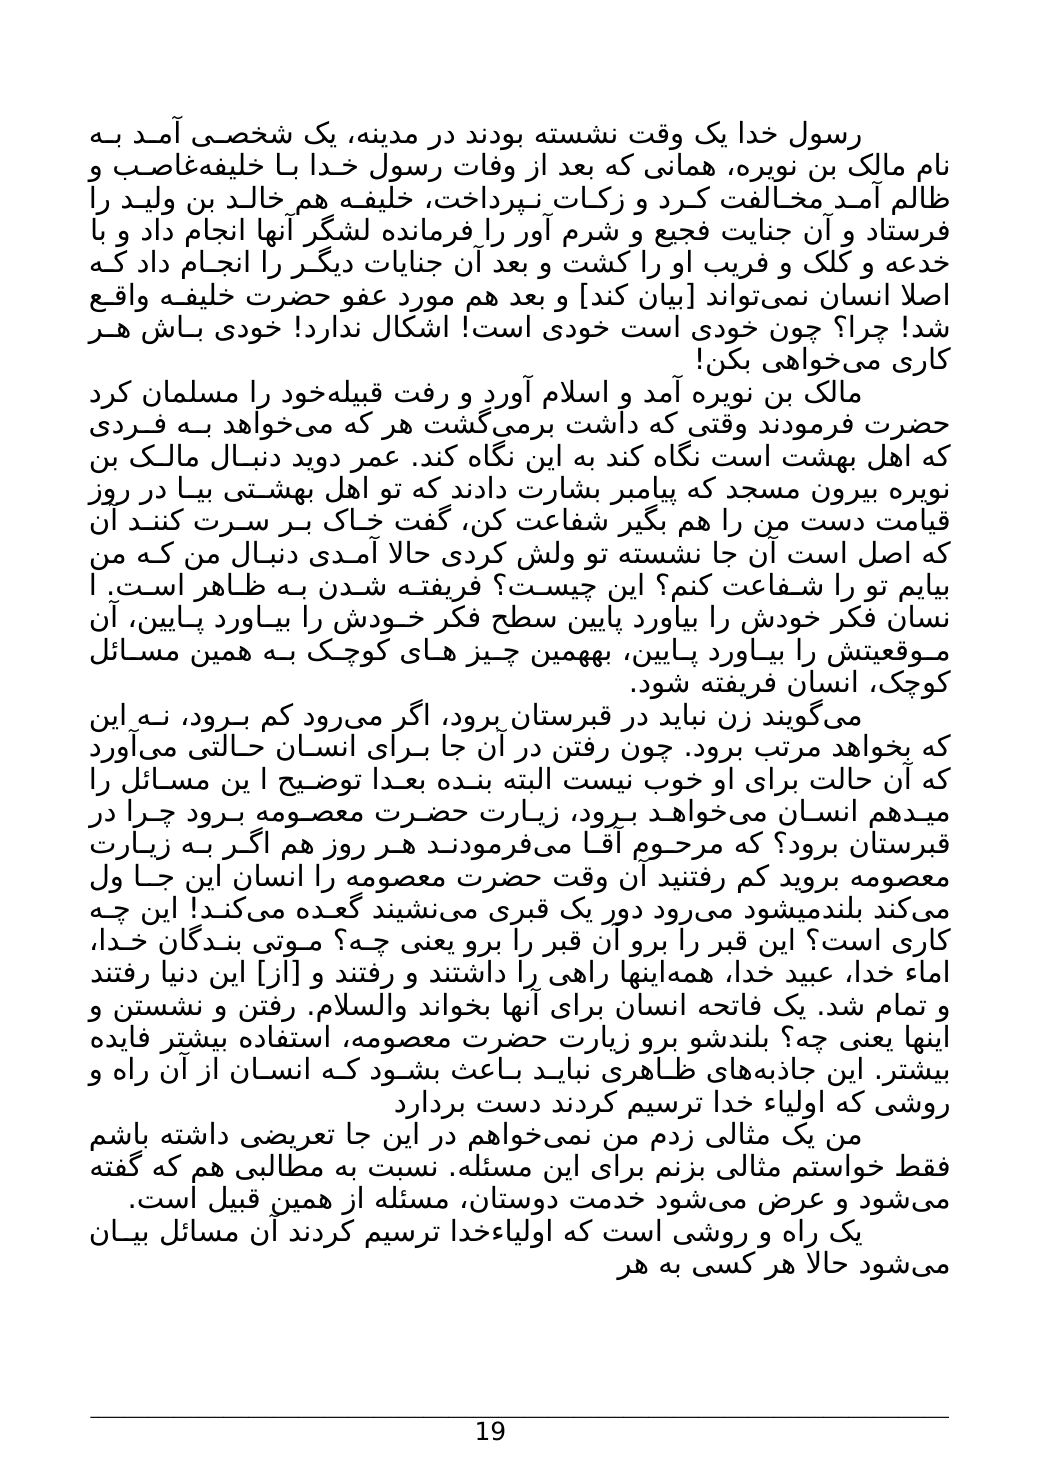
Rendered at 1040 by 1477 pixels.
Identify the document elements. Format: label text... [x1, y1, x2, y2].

text مالک بن نویره آمد و اسلام آورد و رفت قبیله‌خود را مسلمان کرد حضرت فرمودند وقتی که داشت برمی‌گشت هر که می‌خواهد به فردی که اهل بهشت است نگاه کند به این نگاه کند. عمر دوید دنبال مالک بن نویره بیرون مسجد که پیامبر بشارت دادند که تو اهل بهشتی بیا در روز قیامت دست من را هم بگیر شفاعت کن، گفت خاک بر سرت کنند آن که اصل است آن جا نشسته تو ولش کردی حالا آمدی دنبال من که من بیایم تو را شفاعت کنم؟ این چیست؟ فریفته شدن به ظاهر است. ا نسان فکر خودش را بیاورد پایین سطح فکر خودش را بیاورد پایین، آن موقعیتش را بیاورد پایین، بههمین چیز های کوچک به همین مسائل کوچک، انسان فریفته شود. [89, 376, 951, 699]
text رسول خدا یک وقت نشسته بودند در مدینه، یک شخصی آمد به نام مالک بن نویره، همانی که بعد از وفات رسول خدا با خلیفه‌غاصب و ظالم آمد مخالفت کرد و زکات نپرداخت، خلیفه هم خالد بن ولید را فرستاد و آن جنایت فجیع و شرم آور را فرمانده لشگر آنها انجام داد و با خدعه و کلک و فریب او را کشت و بعد آن جنایات دیگر را انجام داد که اصلا انسان نمی‌تواند [بیان کند] و بعد هم مورد عفو حضرت خلیفه واقع شد! چرا؟ چون خودی است خودی است! اشکال ندارد! خودی باش هر کاری می‌خواهی بکن! [89, 118, 951, 376]
text من یک مثالی زدم من نمی‌خواهم در این جا تعریضی داشته باشم فقط خواستم مثالی بزنم برای این مسئله. نسبت به مطالبی هم که گفته می‌شود و عرض می‌شود خدمت دوستان، مسئله از همین قبیل است. [89, 1119, 951, 1216]
text می‌گویند زن نباید در قبرستان برود، اگر می‌رود کم برود، نه این که بخواهد مرتب برود. چون رفتن در آن جا برای انسان حالتی می‌آورد که آن حالت برای او خوب نیست البته بنده بعدا توضیح ا ین مسائل را میدهم انسان می‌خواهد برود، زیارت حضرت معصومه برود چرا در قبرستان برود؟ که مرحوم آقا می‌فرمودند هر روز هم اگر به زیارت معصومه بروید کم رفتنید آن وقت حضرت معصومه را انسان این جا ول می‌کند بلندمیشود می‌رود دور یک قبری می‌نشیند گعده می‌کند! این چه کاری است؟ این قبر را برو آن قبر را برو یعنی چه؟ موتی بندگان خدا، اماء خدا، عبید خدا، همه‌اینها راهی را داشتند و رفتند و [از] این دنیا رفتند و تمام شد. یک فاتحه انسان برای آنها بخواند والسلام. رفتن و نشستن و اینها یعنی چه؟ بلندشو برو زیارت حضرت معصومه، استفاده بیشتر فایده بیشتر. این جاذبه‌های ظاهری نباید باعث بشود که انسان از آن راه و روشی که اولیاء خدا ترسیم کردند دست بردارد [89, 699, 951, 1119]
text یک راه و روشی است که اولیاءخدا ترسیم کردند آن مسائل بیان می‌شود حالا هر کسی به هر [89, 1216, 951, 1280]
